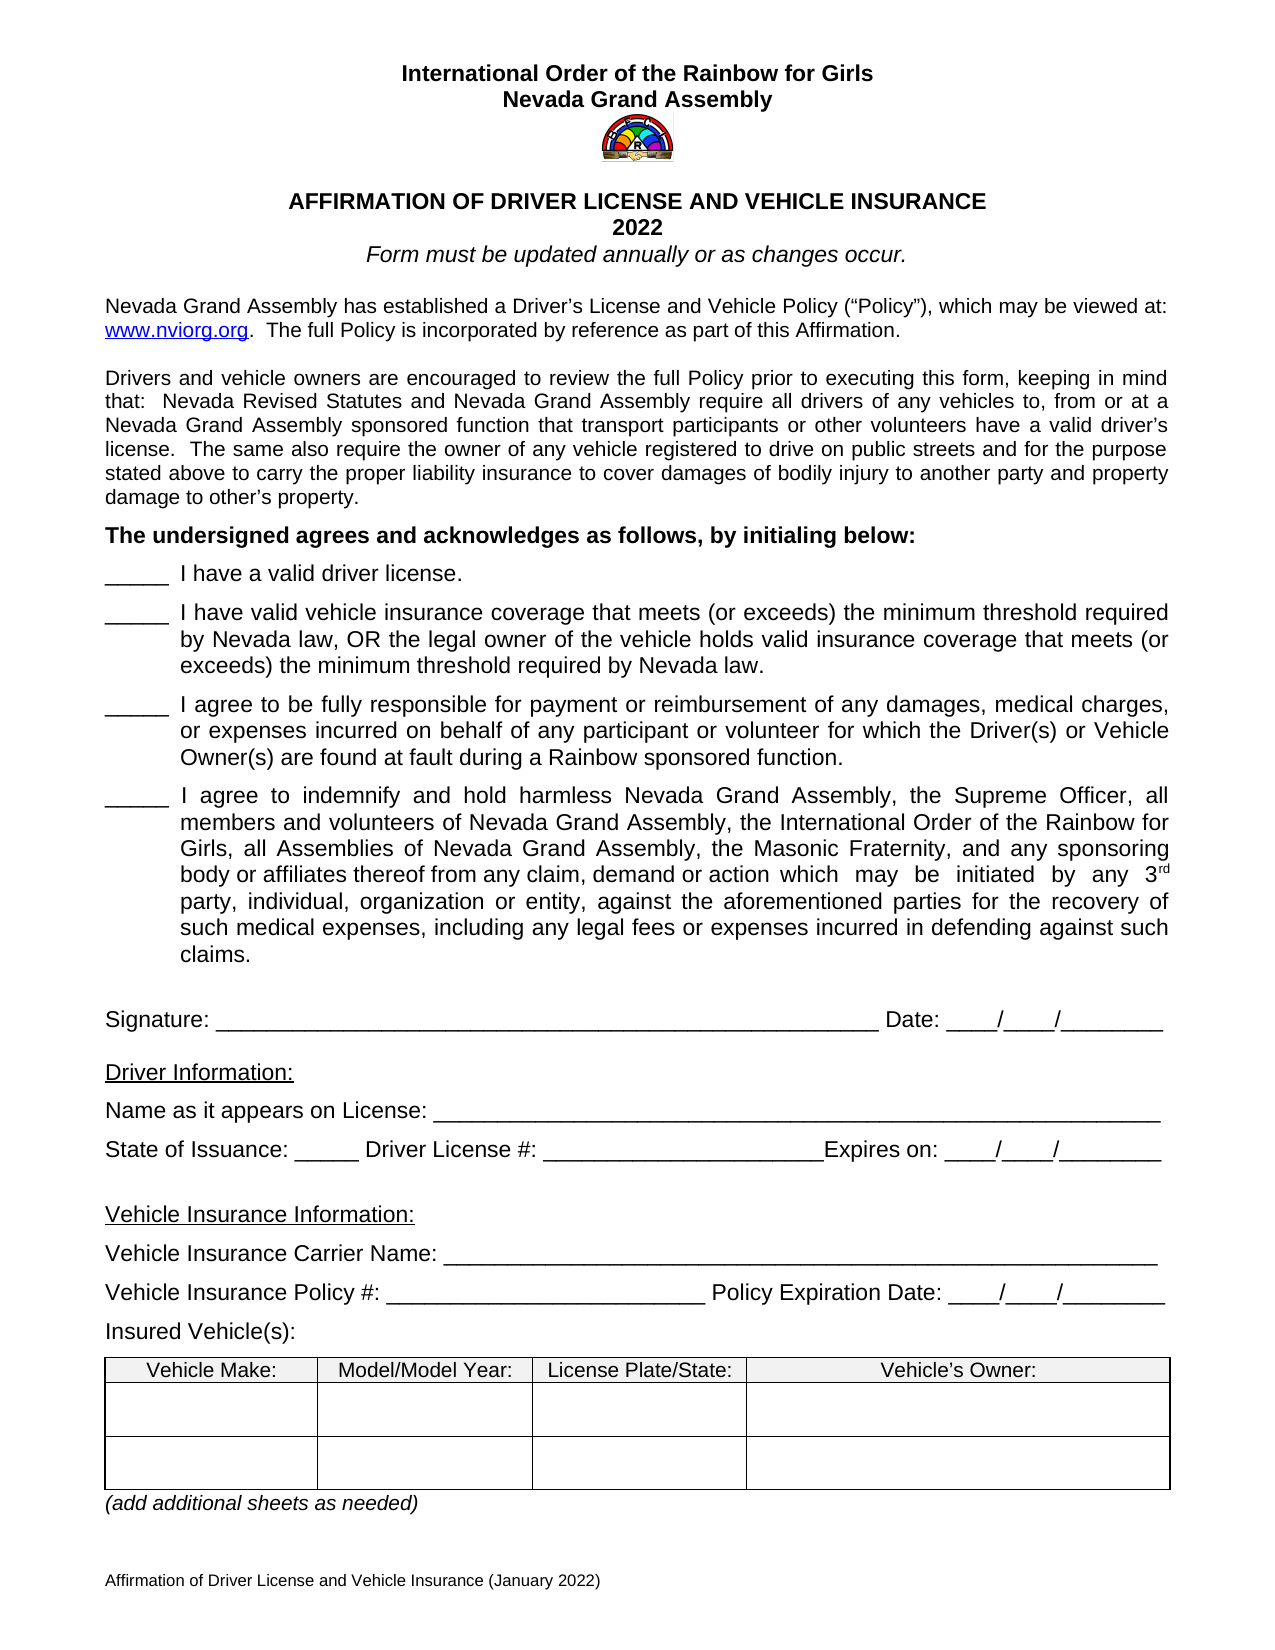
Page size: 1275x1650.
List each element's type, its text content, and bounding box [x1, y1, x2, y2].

table_cell [747, 1437, 1169, 1489]
text State of Issuance: _____ Driver License #: ______________________Expires on: ____/____/________ [105, 1136, 1170, 1162]
text _____ I agree to be fully responsible for payment or reimbursement of any damages, medical charges, or expenses incurred on behalf of any participant or volunteer for which the Driver(s) or Vehicle Owner(s) are found at fault during a Rainbow sponsored function. [105, 691, 1170, 770]
text Signature: ____________________________________________________ Date: ____/____/________ [105, 1006, 1170, 1032]
text Vehicle Insurance Information: [105, 1201, 1170, 1228]
text Nevada Grand Assembly [105, 86, 1170, 113]
table_cell [533, 1437, 746, 1489]
table_cell [747, 1383, 1169, 1436]
text _____ I agree to indemnify and hold harmless Nevada Grand Assembly, the Supreme Officer, all members and volunteers of Nevada Grand Assembly, the International Order of the Rainbow for Girls, all Assemblies of Nevada Grand Assembly, the Masonic Fraternity, and any sponsoring body or affiliates thereof from any claim, demand or action which may be initiated by any 3rd party, individual, organization or entity, against the aforementioned parties for the recovery of such medical expenses, including any legal fees or expenses incurred in defending against such claims. [105, 782, 1170, 967]
table_header Vehicle’s Owner: [747, 1358, 1169, 1382]
text Form must be updated annually or as changes occur. [105, 241, 1170, 267]
text Drivers and vehicle owners are encouraged to review the full Policy prior to executing this form, keeping in mind that: Nevada Revised Statutes and Nevada Grand Assembly require all drivers of any vehicles to, from or at a Nevada Grand Assembly sponsored function that transport participants or other volunteers have a valid driver’s license. The same also require the owner of any vehicle registered to drive on public streets and for the purpose stated above to carry the proper liability insurance to cover damages of bodily injury to another party and property damage to other’s property. [105, 365, 1170, 509]
text International Order of the Rainbow for Girls [105, 60, 1170, 86]
text Vehicle Insurance Policy #: _________________________ Policy Expiration Date: ____/____/________ [105, 1279, 1170, 1305]
table_header Vehicle Make: [106, 1358, 317, 1382]
picture [601, 112, 674, 162]
text Name as it appears on License: _________________________________________________________ [105, 1097, 1170, 1124]
table_cell [533, 1383, 746, 1436]
text 2022 [105, 214, 1170, 241]
text Driver Information: [105, 1058, 1170, 1085]
table_header License Plate/State: [533, 1358, 746, 1382]
table_cell [106, 1383, 317, 1436]
text Insured Vehicle(s): [105, 1318, 1170, 1344]
text Vehicle Insurance Carrier Name: ________________________________________________________ [105, 1240, 1170, 1267]
text The undersigned agrees and acknowledges as follows, by initialing below: [105, 522, 1170, 548]
text (add additional sheets as needed) [105, 1490, 1170, 1514]
table_header Model/Model Year: [318, 1358, 532, 1382]
text AFFIRMATION OF DRIVER LICENSE AND VEHICLE INSURANCE [105, 188, 1170, 214]
text _____ I have a valid driver license. [105, 560, 1170, 587]
table_cell [318, 1437, 532, 1489]
table_cell [106, 1437, 317, 1489]
table_cell [318, 1383, 532, 1436]
text _____ I have valid vehicle insurance coverage that meets (or exceeds) the minimum threshold required by Nevada law, OR the legal owner of the vehicle holds valid insurance coverage that meets (or exceeds) the minimum threshold required by Nevada law. [105, 599, 1170, 678]
text Nevada Grand Assembly has established a Driver’s License and Vehicle Policy (“Policy”), which may be viewed at: www.nviorg.org. The full Policy is incorporated by reference as part of this Affirmation. [105, 293, 1170, 341]
